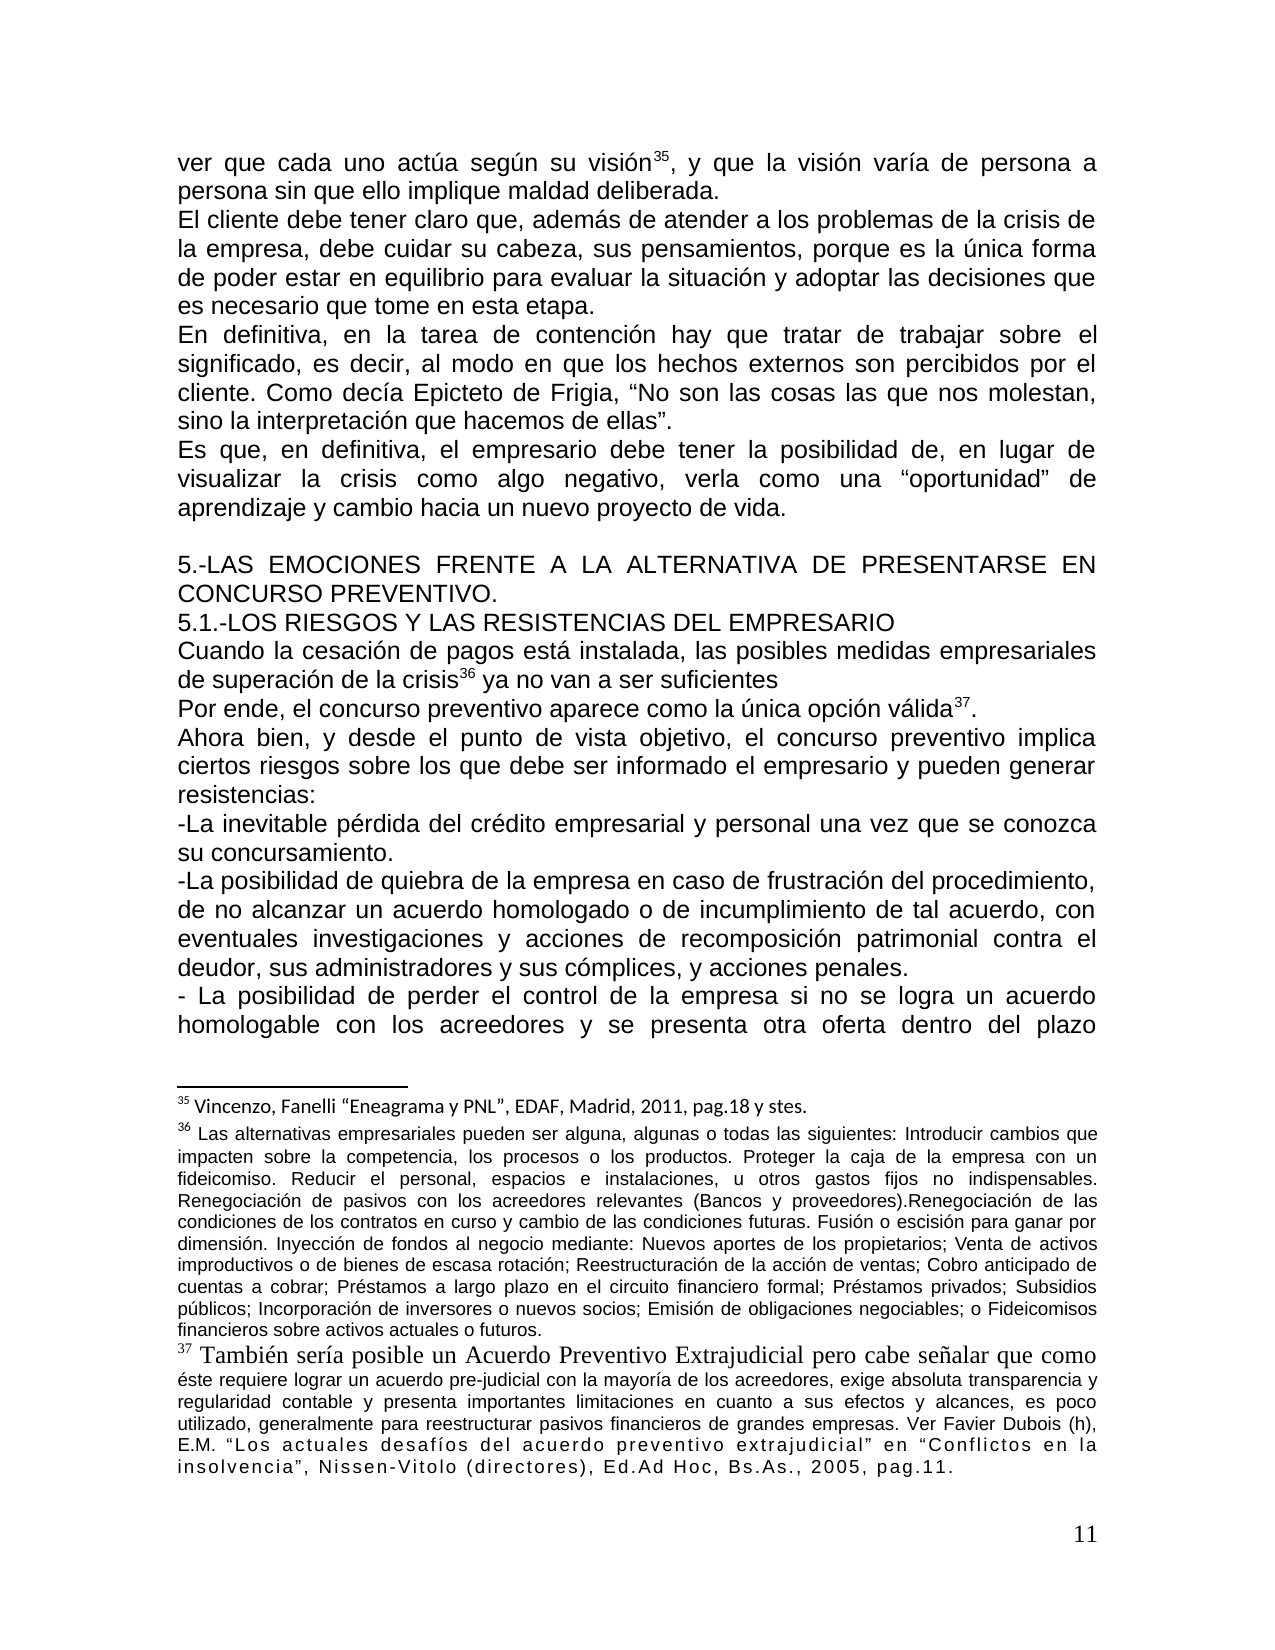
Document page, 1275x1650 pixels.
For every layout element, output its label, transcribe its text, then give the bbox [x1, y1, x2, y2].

text - La posibilidad de perder el control de la empresa si no se logra un acuerdo homologable con los acreedores y se presenta otra oferta dentro del plazo especial del art. 48 de la ley 24.522 (salvataje por tercero), la que puede ser formulada por la cooperativa de trabajadores de la propia empresa. [177, 981, 1098, 1039]
text -La inevitable pérdida del crédito empresarial y personal una vez que se conozca su concursamiento. [177, 809, 1098, 866]
text Por ende, el concurso preventivo aparece como la única opción válida. [177, 694, 1098, 723]
text Además es importante, por un lado, que el empresario separe su “ser” de su “hacer”, o sea que no se identifique con la empresa y, por el otro, que cuando el empresario echa la culpa a personas determinadas, evitar demonizarlas y hacerle ver que cada uno actúa según su visión, y que la visión varía de persona a persona sin que ello implique maldad deliberada. [177, 148, 1098, 205]
text El cliente debe tener claro que, además de atender a los problemas de la crisis de la empresa, debe cuidar su cabeza, sus pensamientos, porque es la única forma de poder estar en equilibrio para evaluar la situación y adoptar las decisiones que es necesario que tome en esta etapa. [177, 205, 1098, 320]
text 5.1.-LOS RIESGOS Y LAS RESISTENCIAS DEL EMPRESARIO [177, 608, 1098, 636]
text Cuando la cesación de pagos está instalada, las posibles medidas empresariales de superación de la crisis ya no van a ser suficientes [177, 636, 1098, 694]
text Es que, en definitiva, el empresario debe tener la posibilidad de, en lugar de visualizar la crisis como algo negativo, verla como una “oportunidad” de aprendizaje y cambio hacia un nuevo proyecto de vida. [177, 435, 1098, 521]
text En definitiva, en la tarea de contención hay que tratar de trabajar sobre el significado, es decir, al modo en que los hechos externos son percibidos por el cliente. Como decía Epicteto de Frigia, “No son las cosas las que nos molestan, sino la interpretación que hacemos de ellas”. [177, 320, 1098, 435]
text -La posibilidad de quiebra de la empresa en caso de frustración del procedimiento, de no alcanzar un acuerdo homologado o de incumplimiento de tal acuerdo, con eventuales investigaciones y acciones de recomposición patrimonial contra el deudor, sus administradores y sus cómplices, y acciones penales. [177, 866, 1098, 981]
text Ahora bien, y desde el punto de vista objetivo, el concurso preventivo implica ciertos riesgos sobre los que debe ser informado el empresario y pueden generar resistencias: [177, 723, 1098, 809]
text 5.-LAS EMOCIONES FRENTE A LA ALTERNATIVA DE PRESENTARSE EN CONCURSO PREVENTIVO. [177, 550, 1098, 608]
